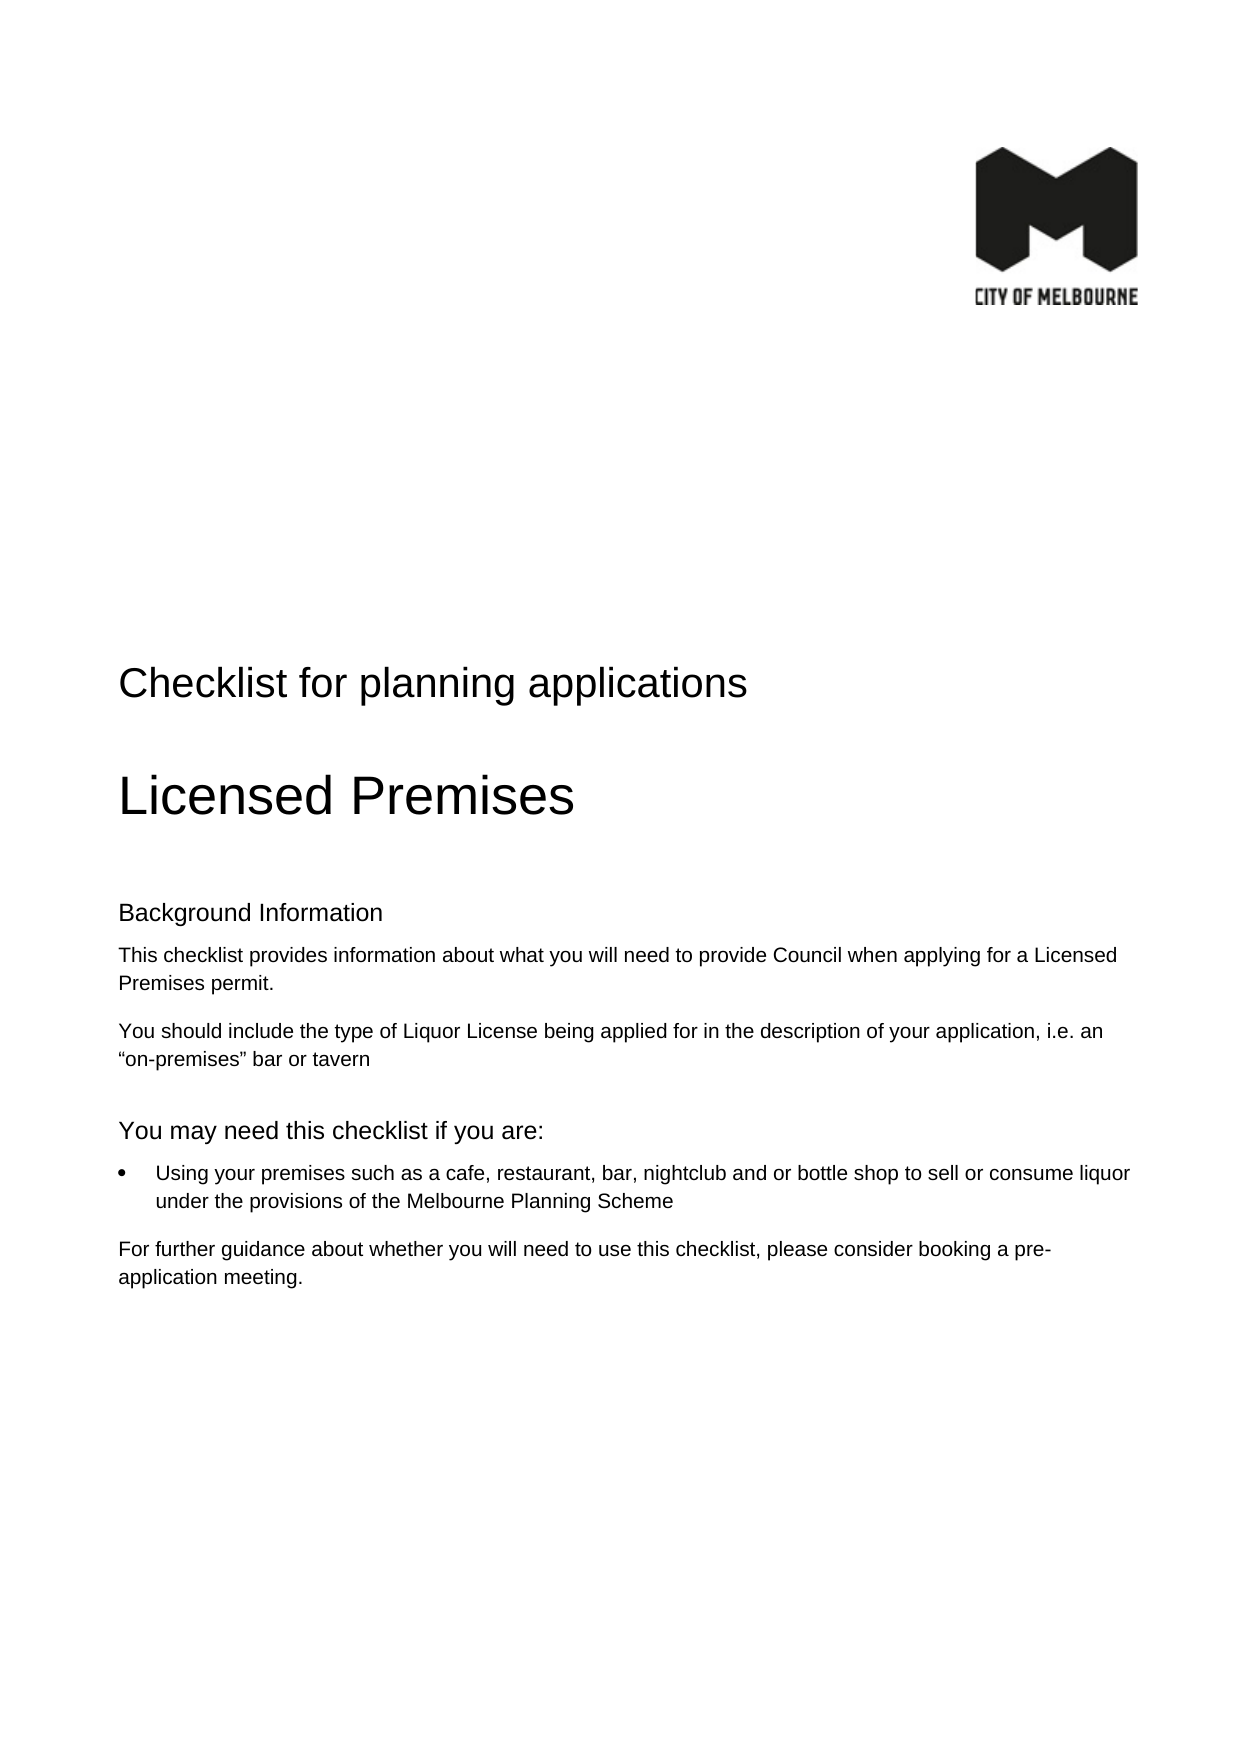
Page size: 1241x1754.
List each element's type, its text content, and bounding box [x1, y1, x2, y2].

subtitle Background Information [118, 898, 1137, 926]
title Checklist for planning applications [118, 658, 1137, 706]
text This checklist provides information about what you will need to provide Council when applying for a Licensed Premises permit. [118, 943, 1137, 994]
subtitle You may need this checklist if you are: [118, 1116, 1137, 1144]
picture [975, 147, 1138, 305]
subtitle Licensed Premises [118, 763, 1137, 826]
list Using your premises such as a cafe, restaurant, bar, nightclub and or bottle shop to sell or consume liquor under the provisions of the Melbourne Planning Scheme [118, 1161, 1137, 1213]
list For further guidance about whether you will need to use this checklist, please consider booking a pre-application meeting. [118, 1237, 1137, 1288]
text You should include the type of Liquor License being applied for in the description of your application, i.e. an “on-premises” bar or tavern [118, 1019, 1137, 1070]
